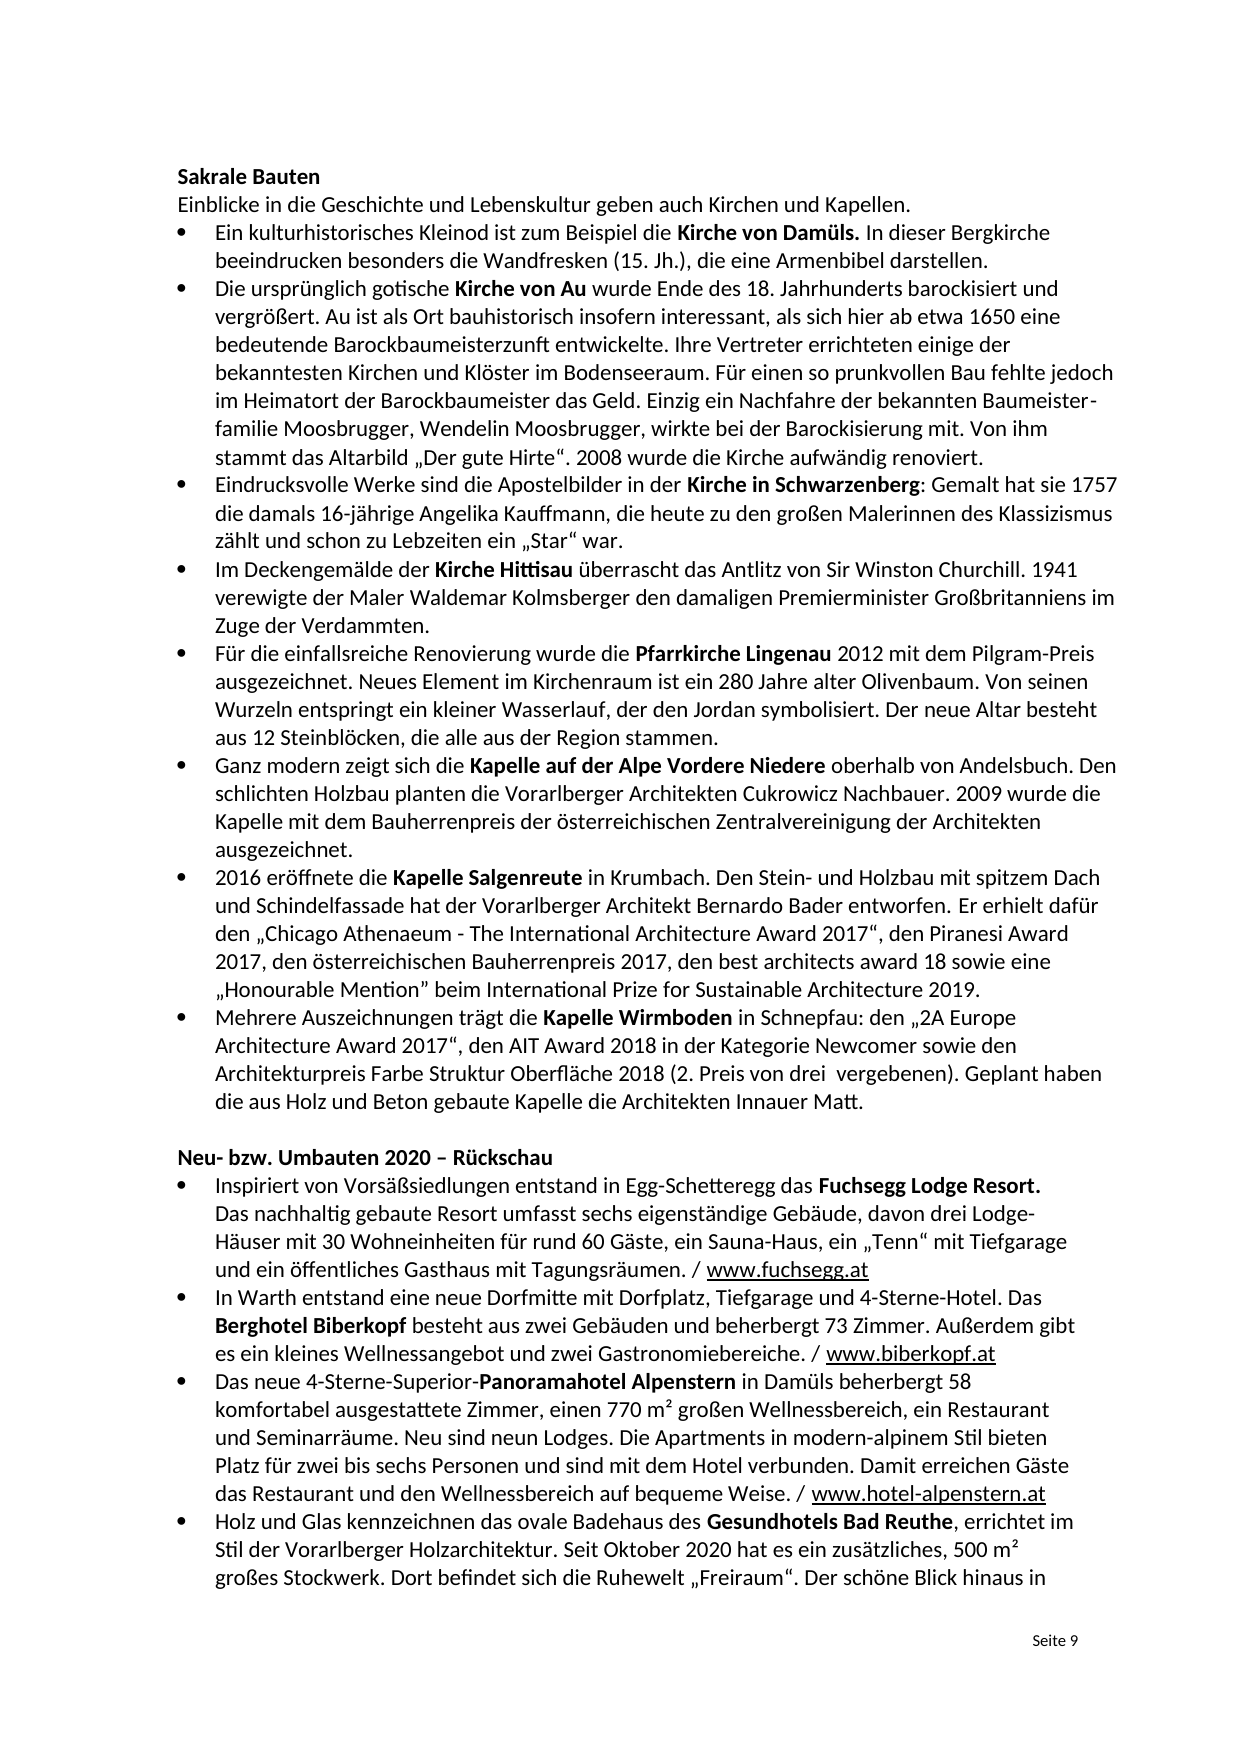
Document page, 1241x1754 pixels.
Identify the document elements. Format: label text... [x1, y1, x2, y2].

list Eindrucksvolle Werke sind die Apostelbilder in der Kirche in Schwarzenberg: Gemalt hat sie 1757 die damals 16-jährige Angelika Kauffmann, die heute zu den großen Malerinnen des Klassizismus zählt und schon zu Lebzeiten ein „Star“ war. [177, 471, 1122, 555]
list Ein kulturhistorisches Kleinod ist zum Beispiel die Kirche von Damüls. In dieser Bergkirche beeindrucken besonders die Wandfresken (15. Jh.), die eine Armenbibel darstellen. [177, 218, 1122, 274]
text Neu- bzw. Umbauten 2020 – Rückschau [177, 1143, 1078, 1171]
list Ganz modern zeigt sich die Kapelle auf der Alpe Vordere Niedere oberhalb von Andelsbuch. Den schlichten Holzbau planten die Vorarlberger Architekten Cukrowicz Nachbauer. 2009 wurde die Kapelle mit dem Bauherrenpreis der österreichischen Zentralvereinigung der Architekten ausgezeichnet. [177, 751, 1122, 863]
text Sakrale Bauten [177, 162, 1078, 190]
list Im Deckengemälde der Kirche Hittisau überrascht das Antlitz von Sir Winston Churchill. 1941 verewigte der Maler Waldemar Kolmsberger den damaligen Premierminister Großbritanniens im Zuge der Verdammten. [177, 555, 1122, 639]
list Inspiriert von Vorsäßsiedlungen entstand in Egg-Schetteregg das Fuchsegg Lodge Resort. Das nachhaltig gebaute Resort umfasst sechs eigenständige Gebäude, davon drei Lodge-Häuser mit 30 Wohneinheiten für rund 60 Gäste, ein Sauna-Haus, ein „Tenn“ mit Tiefgarage und ein öffentliches Gasthaus mit Tagungsräumen. / www.fuchsegg.at [177, 1171, 1078, 1283]
list Für die einfallsreiche Renovierung wurde die Pfarrkirche Lingenau 2012 mit dem Pilgram-Preis ausgezeichnet. Neues Element im Kirchenraum ist ein 280 Jahre alter Olivenbaum. Von seinen Wurzeln entspringt ein kleiner Wasserlauf, der den Jordan symbolisiert. Der neue Altar besteht aus 12 Steinblöcken, die alle aus der Region stammen. [177, 639, 1122, 751]
list 2016 eröffnete die Kapelle Salgenreute in Krumbach. Den Stein- und Holzbau mit spitzem Dach und Schindelfassade hat der Vorarlberger Architekt Bernardo Bader entworfen. Er erhielt dafür den „Chicago Athenaeum - The International Architecture Award 2017“, den Piranesi Award 2017, den österreichischen Bauherrenpreis 2017, den best architects award 18 sowie eine „Honourable Mention” beim International Prize for Sustainable Architecture 2019. [177, 863, 1122, 1003]
list Die ursprünglich gotische Kirche von Au wurde Ende des 18. Jahrhunderts barockisiert und vergrößert. Au ist als Ort bauhistorisch insofern interessant, als sich hier ab etwa 1650 eine bedeutende Barockbaumeisterzunft entwickelte. Ihre Vertreter errichteten einige der bekanntesten Kirchen und Klöster im Bodenseeraum. Für einen so prunkvollen Bau fehlte jedoch im Heimatort der Barockbaumeister das Geld. Einzig ein Nachfahre der bekannten Baumeisterfamilie Moosbrugger, Wendelin Moosbrugger, wirkte bei der Barockisierung mit. Von ihm stammt das Altarbild „Der gute Hirte“. 2008 wurde die Kirche aufwändig renoviert. [177, 274, 1122, 471]
text Einblicke in die Geschichte und Lebenskultur geben auch Kirchen und Kapellen. [177, 190, 1122, 218]
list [177, 1507, 1078, 1591]
list In Warth entstand eine neue Dorfmitte mit Dorfplatz, Tiefgarage und 4-Sterne-Hotel. Das Berghotel Biberkopf besteht aus zwei Gebäuden und beherbergt 73 Zimmer. Außerdem gibt es ein kleines Wellnessangebot und zwei Gastronomiebereiche. / www.biberkopf.at [177, 1283, 1078, 1367]
list Mehrere Auszeichnungen trägt die Kapelle Wirmboden in Schnepfau: den „2A Europe Architecture Award 2017“, den AIT Award 2018 in der Kategorie Newcomer sowie den Architekturpreis Farbe Struktur Oberfläche 2018 (2. Preis von drei vergebenen). Geplant haben die aus Holz und Beton gebaute Kapelle die Architekten Innauer Matt. [177, 1003, 1122, 1115]
list Das neue 4-Sterne-Superior-Panoramahotel Alpenstern in Damüls beherbergt 58 komfortabel ausgestattete Zimmer, einen 770 m² großen Wellnessbereich, ein Restaurant und Seminarräume. Neu sind neun Lodges. Die Apartments in modern-alpinem Stil bieten Platz für zwei bis sechs Personen und sind mit dem Hotel verbunden. Damit erreichen Gäste das Restaurant und den Wellnessbereich auf bequeme Weise. / www.hotel-alpenstern.at [177, 1367, 1078, 1507]
